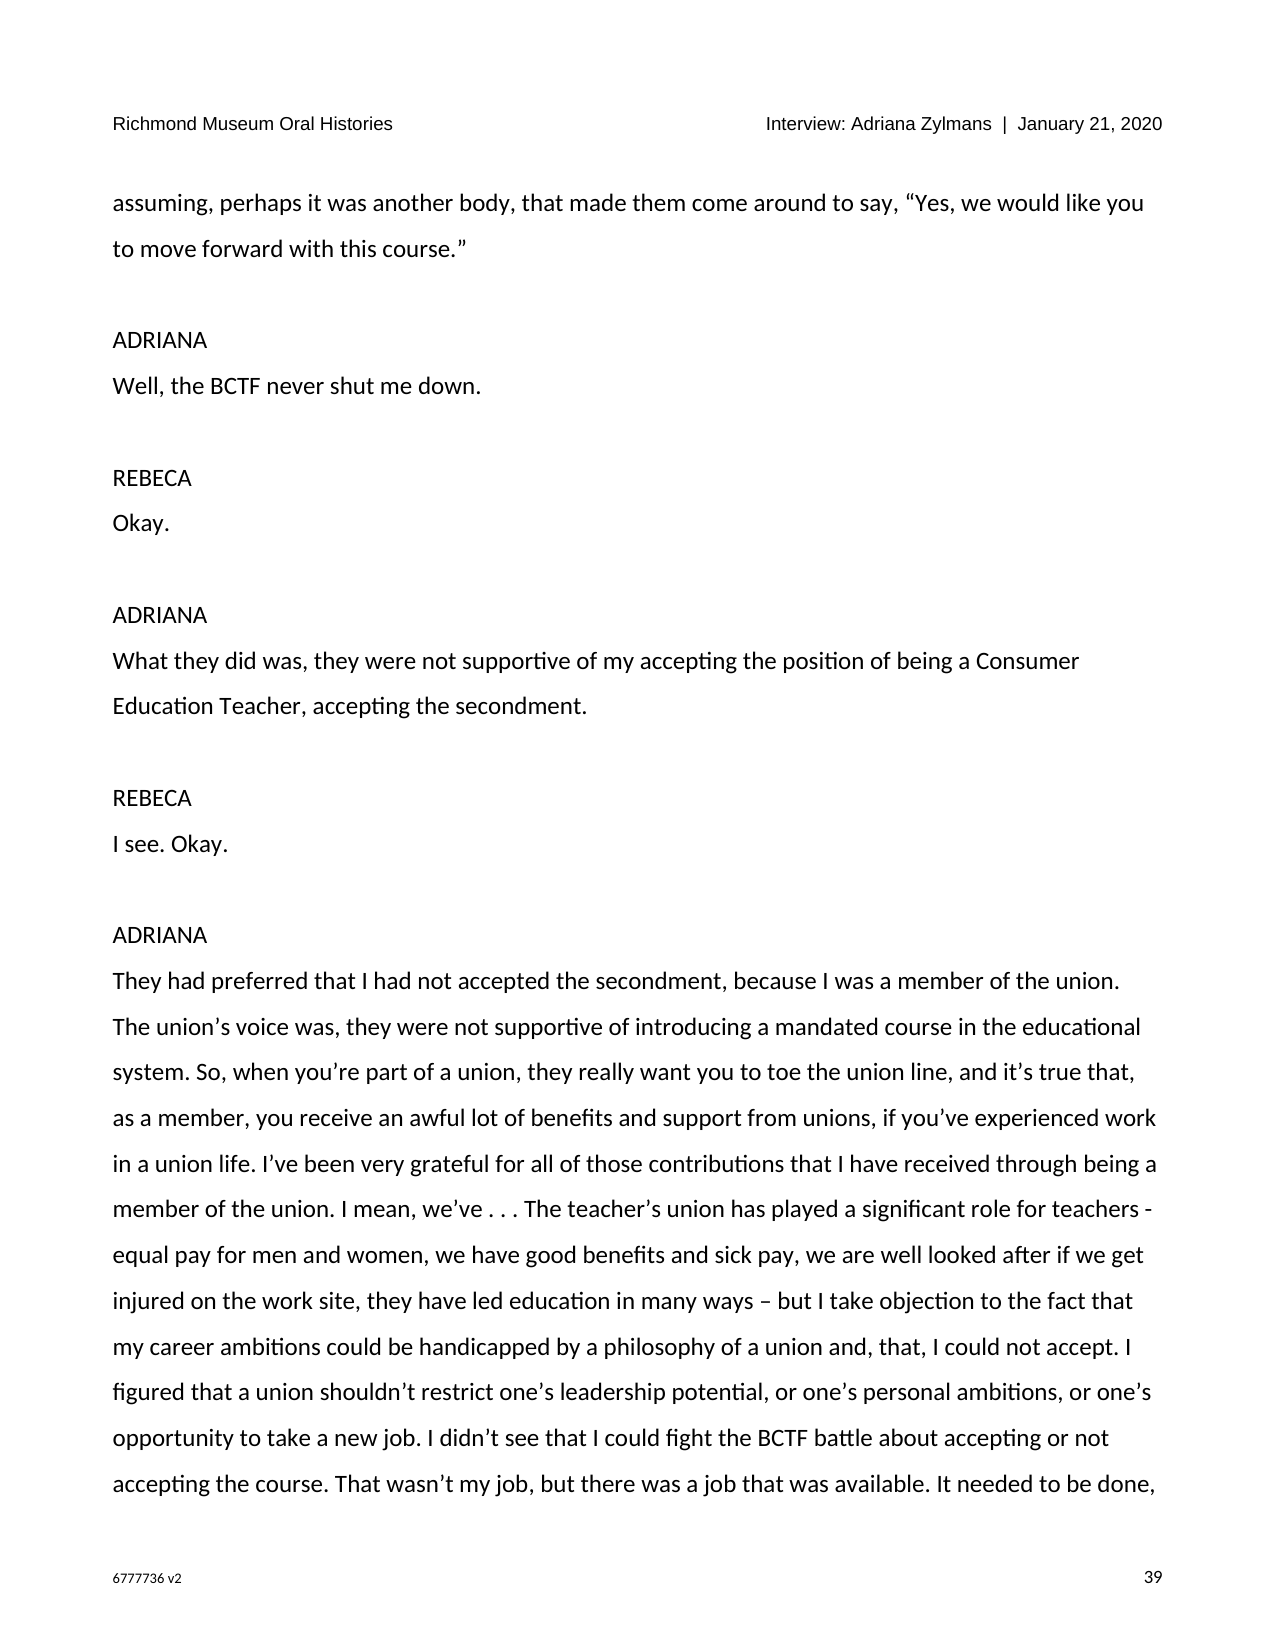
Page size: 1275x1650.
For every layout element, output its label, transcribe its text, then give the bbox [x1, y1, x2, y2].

text REBECA Okay. [112, 462, 1162, 538]
text ADRIANA [112, 919, 1162, 950]
text REBECA I see. Okay. [112, 782, 1162, 858]
text ADRIANA [112, 599, 1162, 629]
text What they did was, they were not supportive of my accepting the position of being a Consumer Education Teacher, accepting the secondment. [112, 645, 1162, 721]
text Well, the BCTF never shut me down. [112, 370, 1162, 401]
text ADRIANA [112, 325, 1162, 355]
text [112, 187, 1162, 264]
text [112, 965, 1162, 1498]
